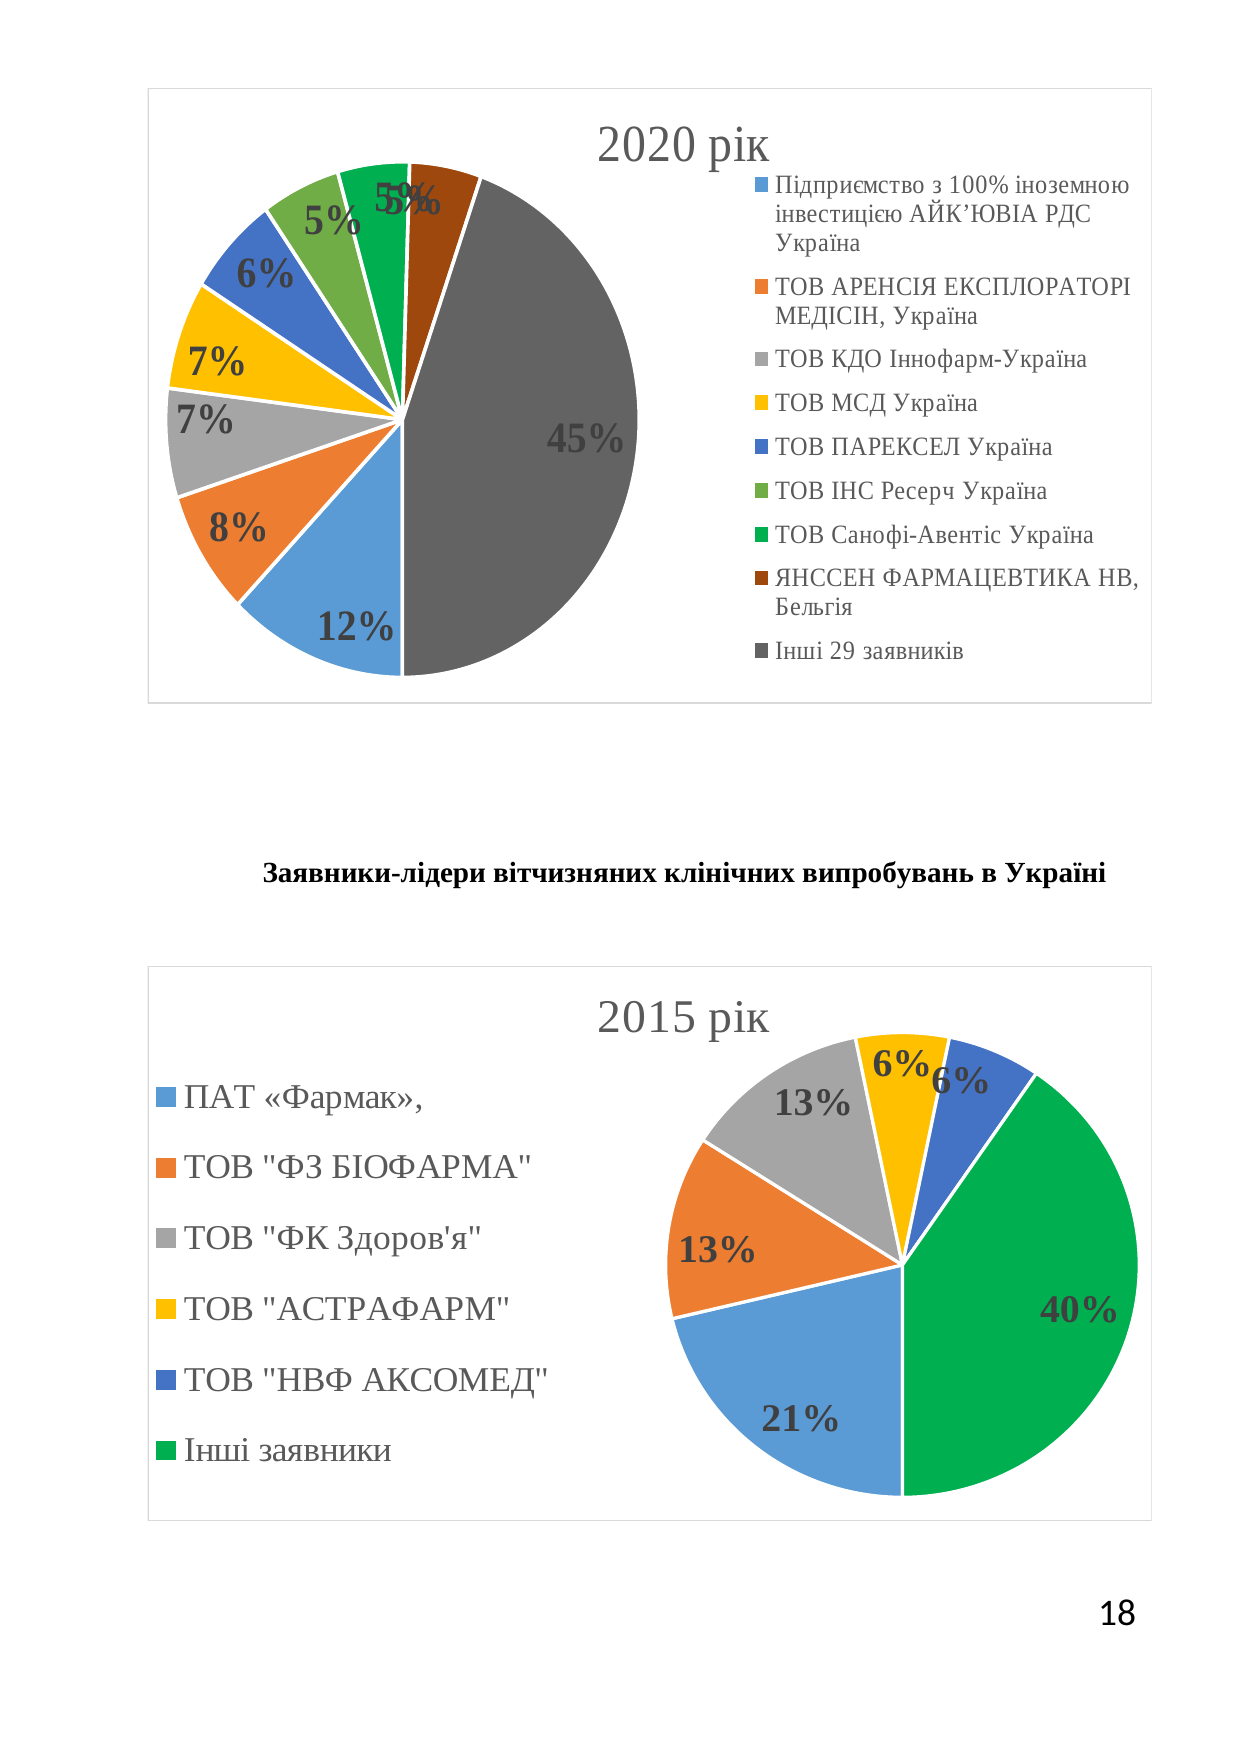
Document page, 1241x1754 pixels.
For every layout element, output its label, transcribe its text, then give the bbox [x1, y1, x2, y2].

text Заявники-лідери вітчизняних клінічних випробувань в Україні [159, 855, 1136, 889]
